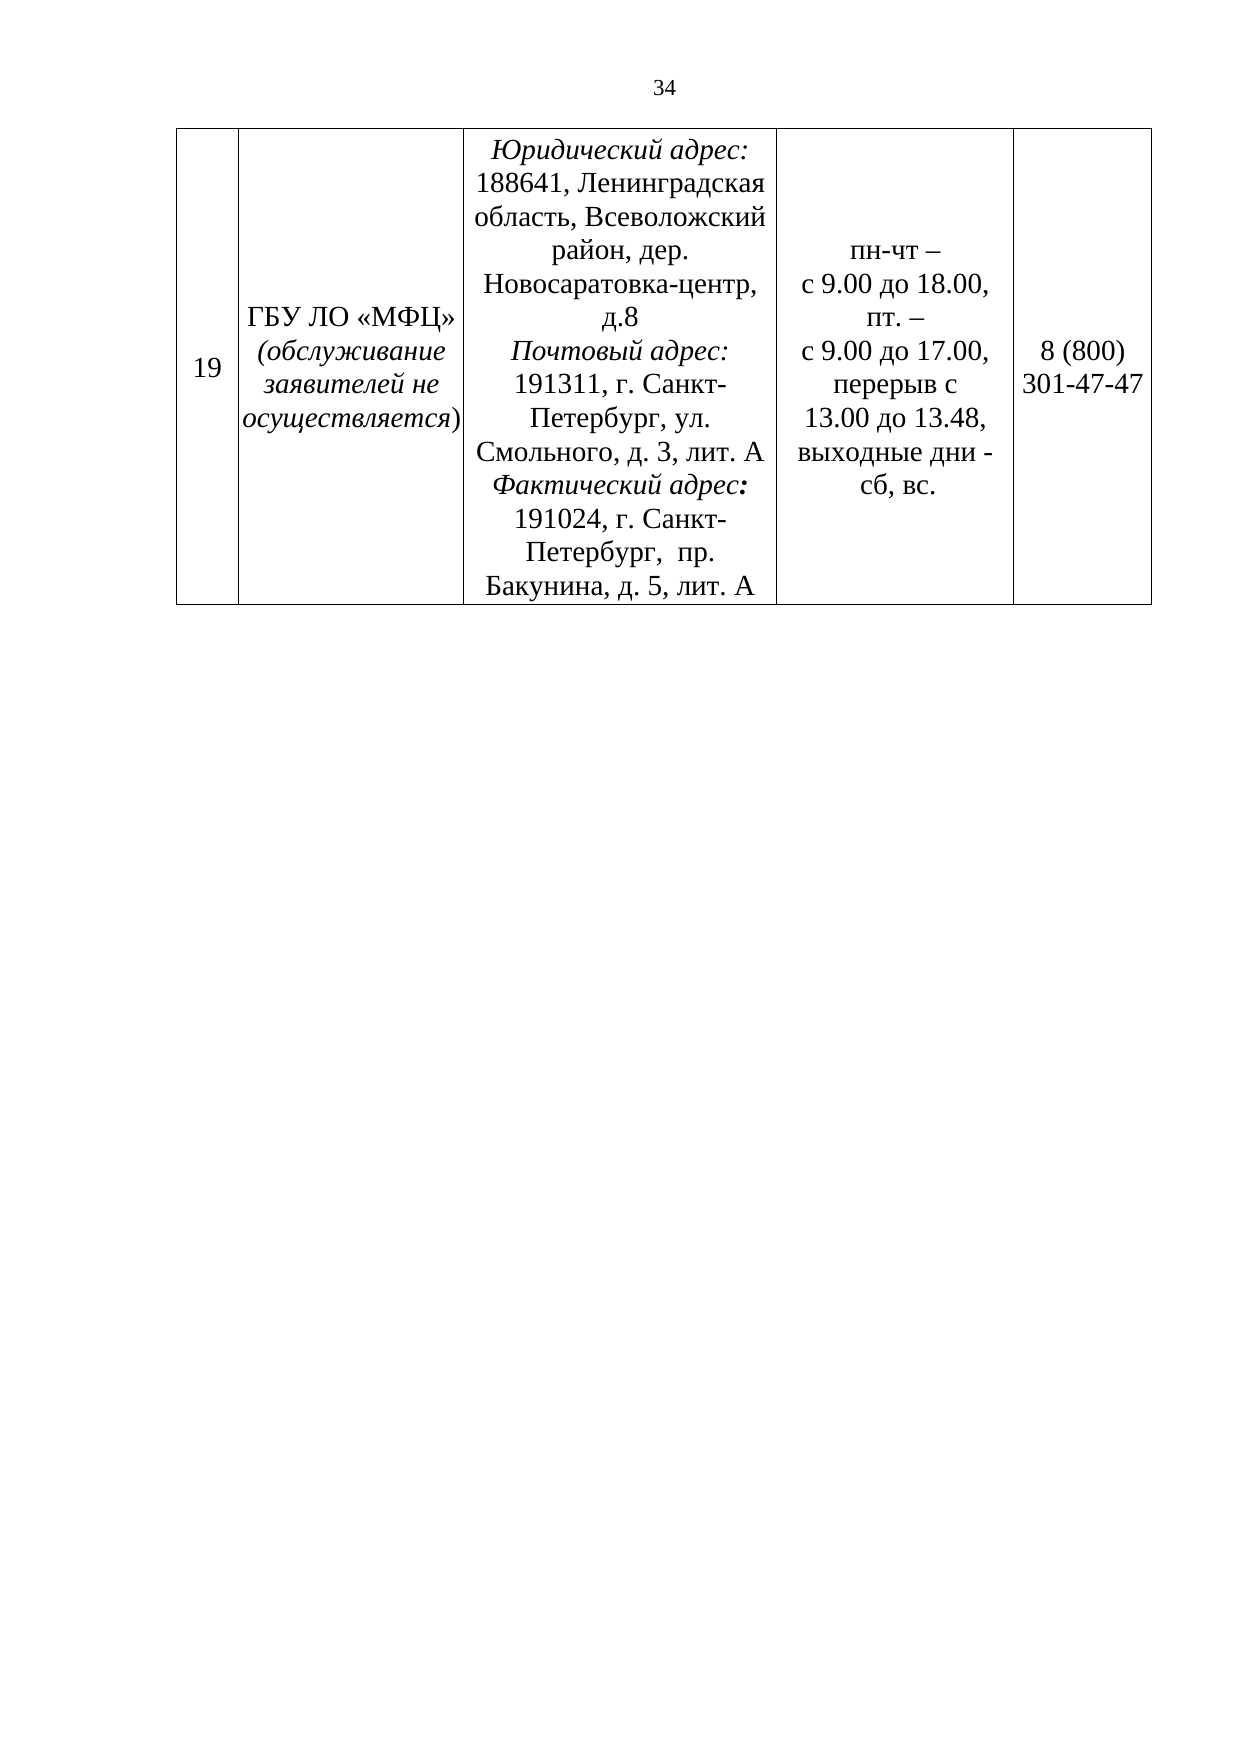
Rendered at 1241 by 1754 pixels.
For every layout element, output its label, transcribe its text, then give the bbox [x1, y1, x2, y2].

table_cell 19 [177, 129, 238, 604]
table_cell Юридический адрес: 188641, Ленинградская область, Всеволожский район, дер. Новосаратовка-центр, д.8 Почтовый адрес: 191311, г. Санкт-Петербург, ул. Смольного, д. 3, лит. А Фактический адрес: 191024, г. Санкт-Петербург, пр. Бакунина, д. 5, лит. А [464, 129, 776, 604]
table_cell ГБУ ЛО «МФЦ» (обслуживание заявителей не осуществляется) [239, 129, 463, 604]
table_cell 8 (800) 301-47-47 [1014, 129, 1151, 604]
table_cell пн-чт – с 9.00 до 18.00, пт. – с 9.00 до 17.00, перерыв с 13.00 до 13.48, выходные дни - сб, вс. [777, 129, 1013, 604]
